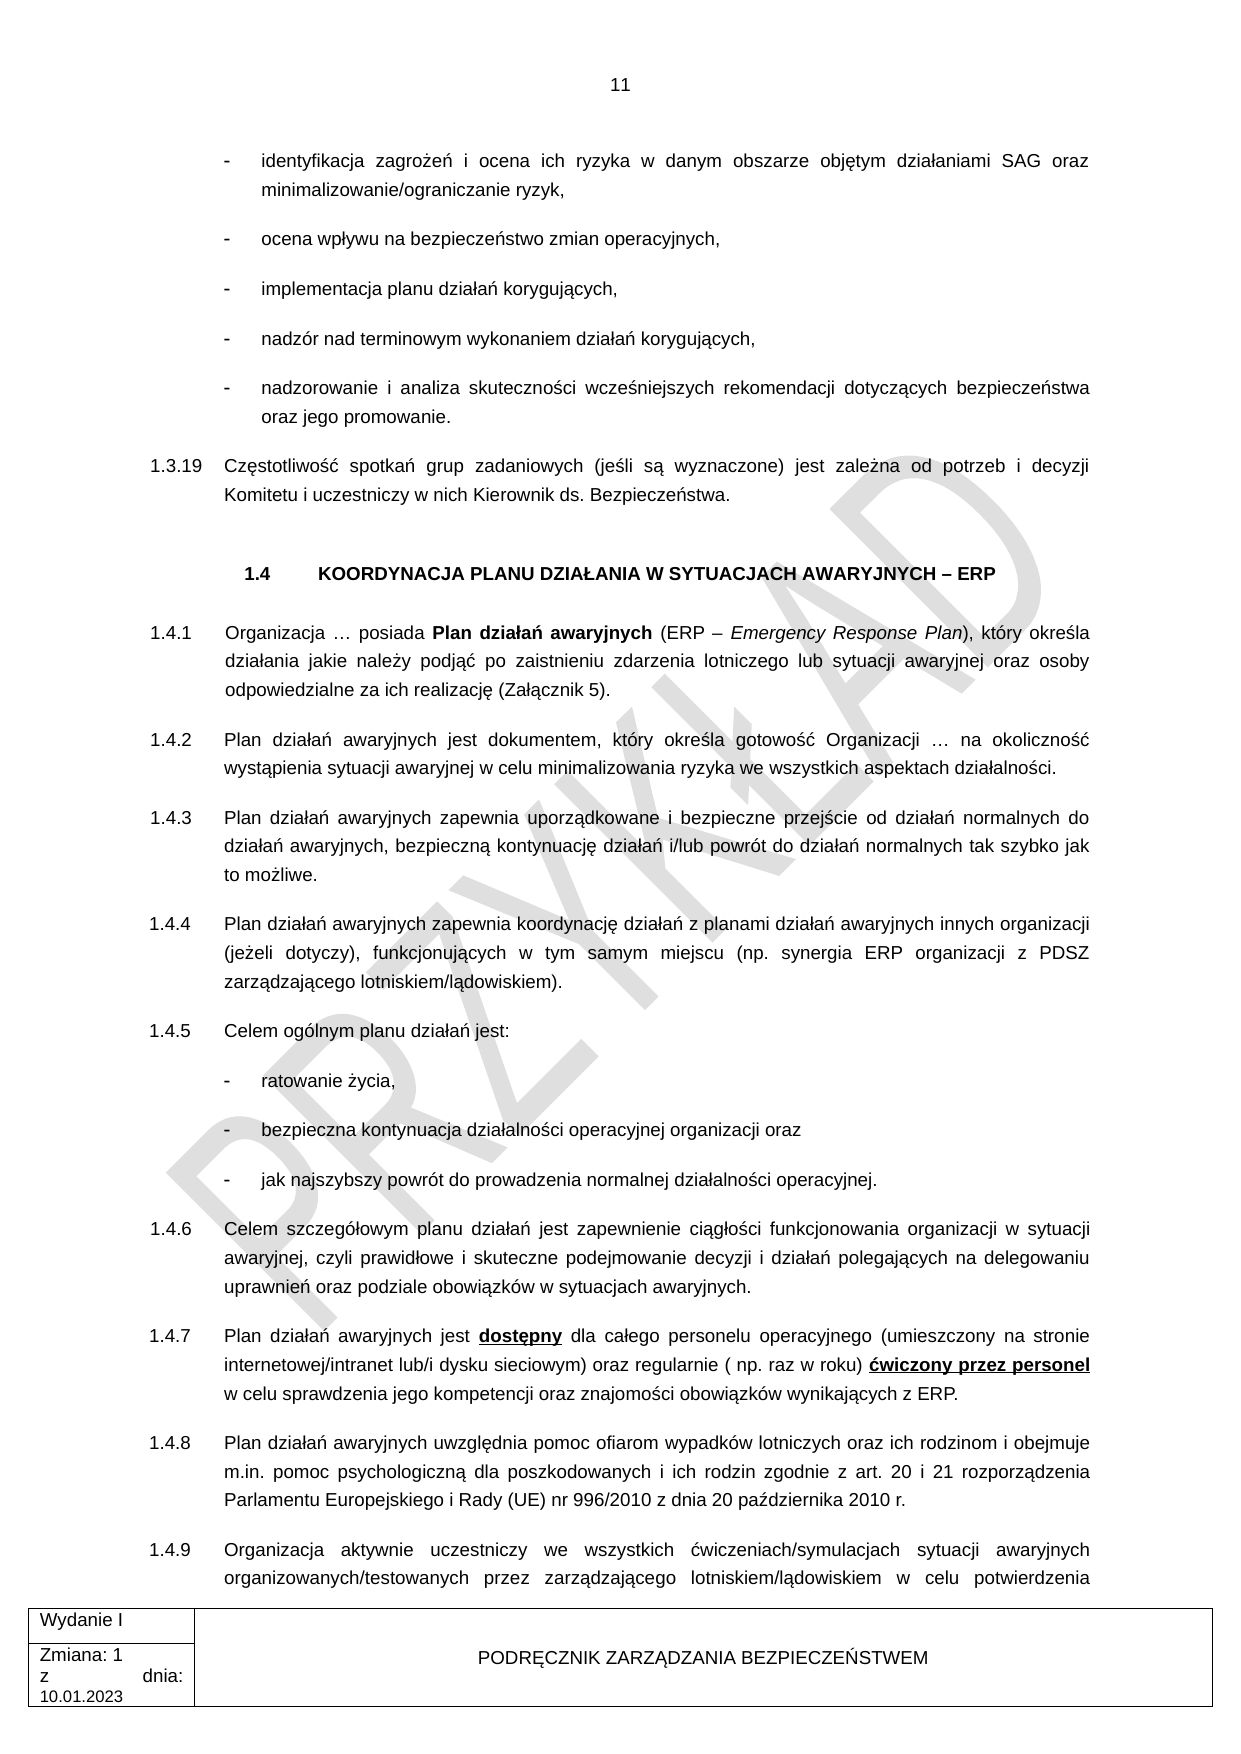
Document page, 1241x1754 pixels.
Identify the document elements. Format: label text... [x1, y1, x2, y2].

list Plan działań awaryjnych uwzględnia pomoc ofiarom wypadków lotniczych oraz ich rodzinom i obejmuje m.in. pomoc psychologiczną dla poszkodowanych i ich rodzin zgodnie z art. 20 i 21 rozporządzenia Parlamentu Europejskiego i Rady (UE) nr 996/2010 z dnia 20 października 2010 r. [149, 1432, 1090, 1511]
list implementacja planu działań korygujących, [224, 278, 1090, 299]
list Plan działań awaryjnych jest dokumentem, który określa gotowość Organizacji … na okoliczność wystąpienia sytuacji awaryjnej w celu minimalizowania ryzyka we wszystkich aspektach działalności. [150, 728, 1090, 778]
list ocena wpływu na bezpieczeństwo zmian operacyjnych, [224, 228, 1090, 250]
list nadzór nad terminowym wykonaniem działań korygujących, [224, 327, 1090, 349]
list Plan działań awaryjnych zapewnia uporządkowane i bezpieczne przejście od działań normalnych do działań awaryjnych, bezpieczną kontynuację działań i/lub powrót do działań normalnych tak szybko jak to możliwe. [150, 806, 1090, 885]
list Celem ogólnym planu działań jest: [149, 1020, 1090, 1042]
list identyfikacja zagrożeń i ocena ich ryzyka w danym obszarze objętym działaniami SAG oraz minimalizowanie/ograniczanie ryzyk, [224, 150, 1090, 200]
list ratowanie życia, [224, 1069, 1090, 1091]
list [149, 1538, 1090, 1589]
list Celem szczegółowym planu działań jest zapewnienie ciągłości funkcjonowania organizacji w sytuacji awaryjnej, czyli prawidłowe i skuteczne podejmowanie decyzji i działań polegających na delegowaniu uprawnień oraz podziale obowiązków w sytuacjach awaryjnych. [150, 1218, 1090, 1297]
list Organizacja … posiada Plan działań awaryjnych (ERP – Emergency Response Plan), który określa działania jakie należy podjąć po zaistnieniu zdarzenia lotniczego lub sytuacji awaryjnej oraz osoby odpowiedzialne za ich realizację (Załącznik 5). [150, 622, 1090, 700]
list nadzorowanie i analiza skuteczności wcześniejszych rekomendacji dotyczących bezpieczeństwa oraz jego promowanie. [224, 377, 1090, 427]
list jak najszybszy powrót do prowadzenia normalnej działalności operacyjnej. [224, 1169, 1090, 1190]
list Plan działań awaryjnych jest dostępny dla całego personelu operacyjnego (umieszczony na stronie internetowej/intranet lub/i dysku sieciowym) oraz regularnie ( np. raz w roku) ćwiczony przez personel w celu sprawdzenia jego kompetencji oraz znajomości obowiązków wynikających z ERP. [149, 1325, 1090, 1404]
list Plan działań awaryjnych zapewnia koordynację działań z planami działań awaryjnych innych organizacji (jeżeli dotyczy), funkcjonujących w tym samym miejscu (np. synergia ERP organizacji z PDSZ zarządzającego lotniskiem/lądowiskiem). [149, 913, 1090, 992]
list Częstotliwość spotkań grup zadaniowych (jeśli są wyznaczone) jest zależna od potrzeb i decyzji Komitetu i uczestniczy w nich Kierownik ds. Bezpieczeństwa. [150, 455, 1090, 505]
list bezpieczna kontynuacja działalności operacyjnej organizacji oraz [224, 1119, 1090, 1141]
subtitle KoordynACJA planu działania w sytuacjach awaryjnych – ERP [150, 562, 1090, 584]
